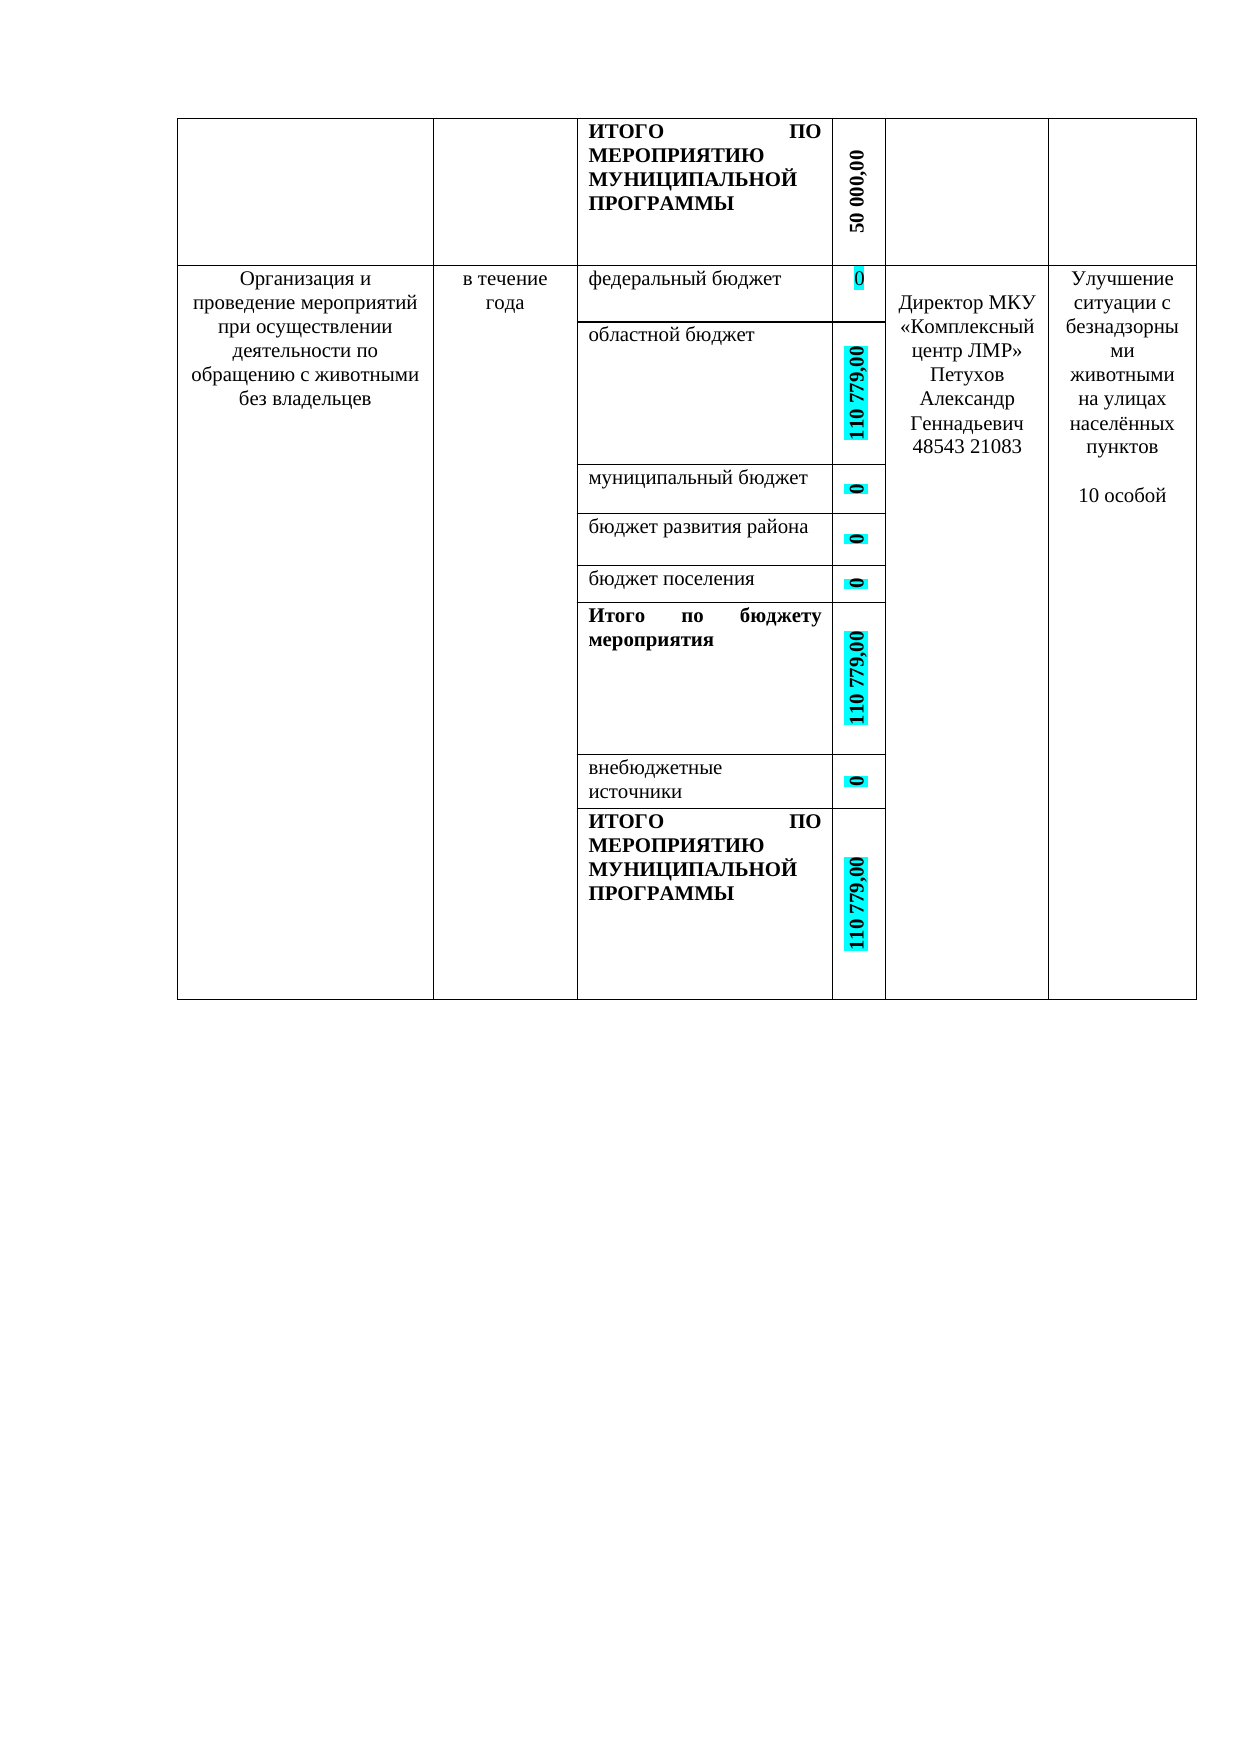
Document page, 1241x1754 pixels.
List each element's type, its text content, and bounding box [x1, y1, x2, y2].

table_cell Итого по бюджету мероприятия [578, 603, 832, 754]
table_cell бюджет поселения [578, 566, 832, 602]
table_cell 110 779,00 [833, 323, 885, 464]
table_cell Улучшение ситуации с безнадзорными животными на улицах населённых пунктов 10 особой [1049, 266, 1196, 999]
table_cell Организация и проведение мероприятий при осуществлении деятельности по обращению с животными без владельцев [178, 266, 433, 999]
table_cell внебюджетные источники [578, 755, 832, 808]
table_cell 0 [833, 514, 885, 564]
table_cell 0 [833, 755, 885, 808]
table_cell бюджет развития района [578, 514, 832, 564]
table_cell 110 779,00 [833, 603, 885, 754]
table_cell 0 [833, 566, 885, 602]
table_cell в течение года [434, 266, 577, 999]
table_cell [886, 266, 1048, 999]
table_cell ИТОГО ПО МЕРОПРИЯТИЮ МУНИЦИПАЛЬНОЙ ПРОГРАММЫ [578, 119, 832, 265]
table_cell областной бюджет [578, 323, 832, 464]
table_cell 0 [833, 266, 885, 321]
table_cell ИТОГО ПО МЕРОПРИЯТИЮ МУНИЦИПАЛЬНОЙ ПРОГРАММЫ [578, 809, 832, 999]
table_cell 110 779,00 [833, 809, 885, 999]
table_cell 50 000,00 [833, 119, 885, 265]
table_cell 0 [833, 465, 885, 513]
table_cell федеральный бюджет [578, 266, 832, 321]
table_cell муниципальный бюджет [578, 465, 832, 513]
